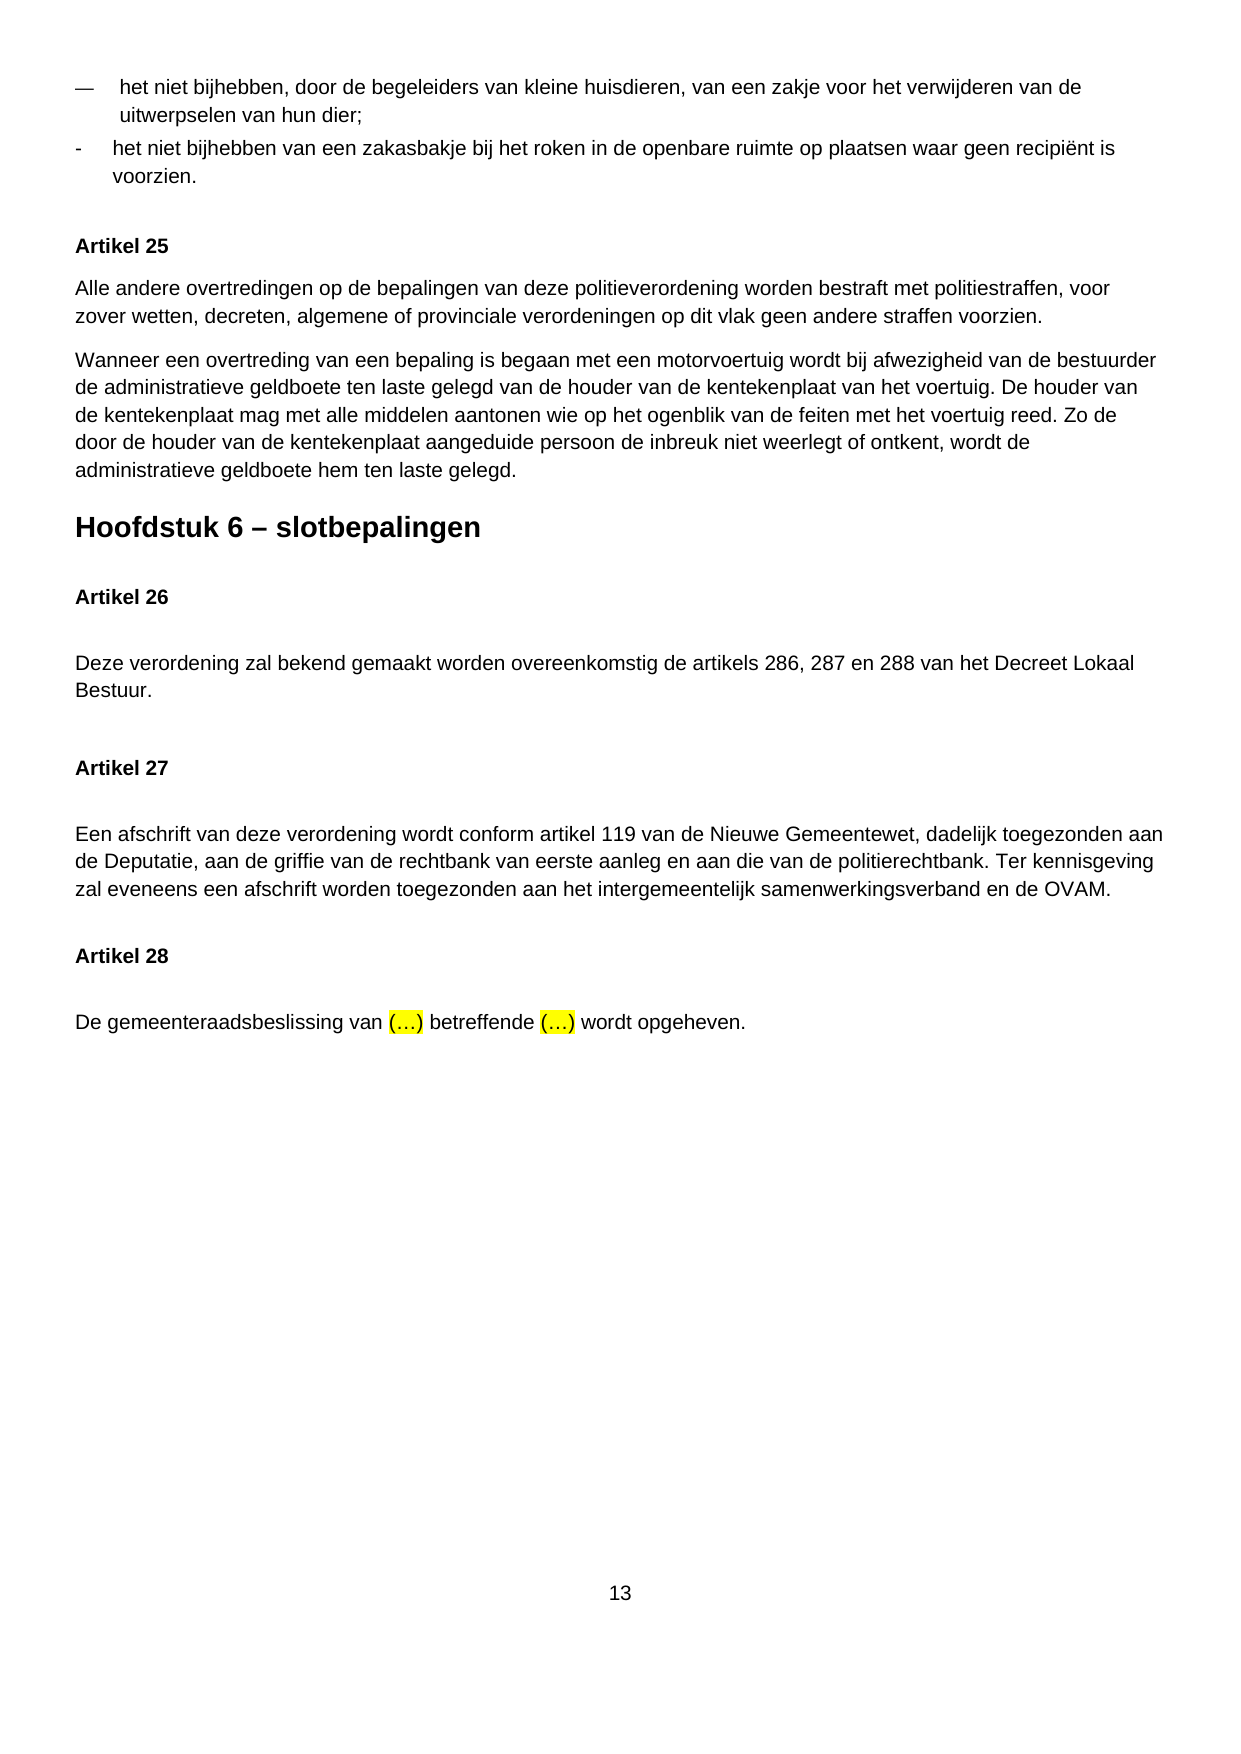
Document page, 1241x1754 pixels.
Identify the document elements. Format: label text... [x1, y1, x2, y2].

text Artikel 28 [75, 944, 1165, 968]
text Alle andere overtredingen op de bepalingen van deze politieverordening worden bestraft met politiestraffen, voor zover wetten, decreten, algemene of provinciale verordeningen op dit vlak geen andere straffen voorzien. [75, 276, 1165, 327]
list het niet bijhebben van een zakasbakje bij het roken in de openbare ruimte op plaatsen waar geen recipiënt is voorzien. [75, 136, 1165, 187]
subtitle Hoofdstuk 6 – slotbepalingen [75, 510, 1165, 544]
text De gemeenteraadsbeslissing van (…) betreffende (…) wordt opgeheven. [75, 983, 1165, 1034]
text Een afschrift van deze verordening wordt conform artikel 119 van de Nieuwe Gemeentewet, dadelijk toegezonden aan de Deputatie, aan de griffie van de rechtbank van eerste aanleg en aan die van de politierechtbank. Ter kennisgeving zal eveneens een afschrift worden toegezonden aan het intergemeentelijk samenwerkingsverband en de OVAM. [75, 794, 1165, 928]
text Artikel 25 [75, 233, 1165, 257]
text Artikel 27 [75, 756, 1165, 780]
text het niet bijhebben, door de begeleiders van kleine huisdieren, van een zakje voor het verwijderen van de uitwerpselen van hun dier; [75, 75, 1165, 126]
text Deze verordening zal bekend gemaakt worden overeenkomstig de artikels 286, 287 en 288 van het Decreet Lokaal Bestuur. [75, 623, 1165, 702]
text Artikel 26 [75, 559, 1165, 608]
text Wanneer een overtreding van een bepaling is begaan met een motorvoertuig wordt bij afwezigheid van de bestuurder de administratieve geldboete ten laste gelegd van de houder van de kentekenplaat van het voertuig. De houder van de kentekenplaat mag met alle middelen aantonen wie op het ogenblik van de feiten met het voertuig reed. Zo de door de houder van de kentekenplaat aangeduide persoon de inbreuk niet weerlegt of ontkent, wordt de administratieve geldboete hem ten laste gelegd. [75, 348, 1165, 482]
